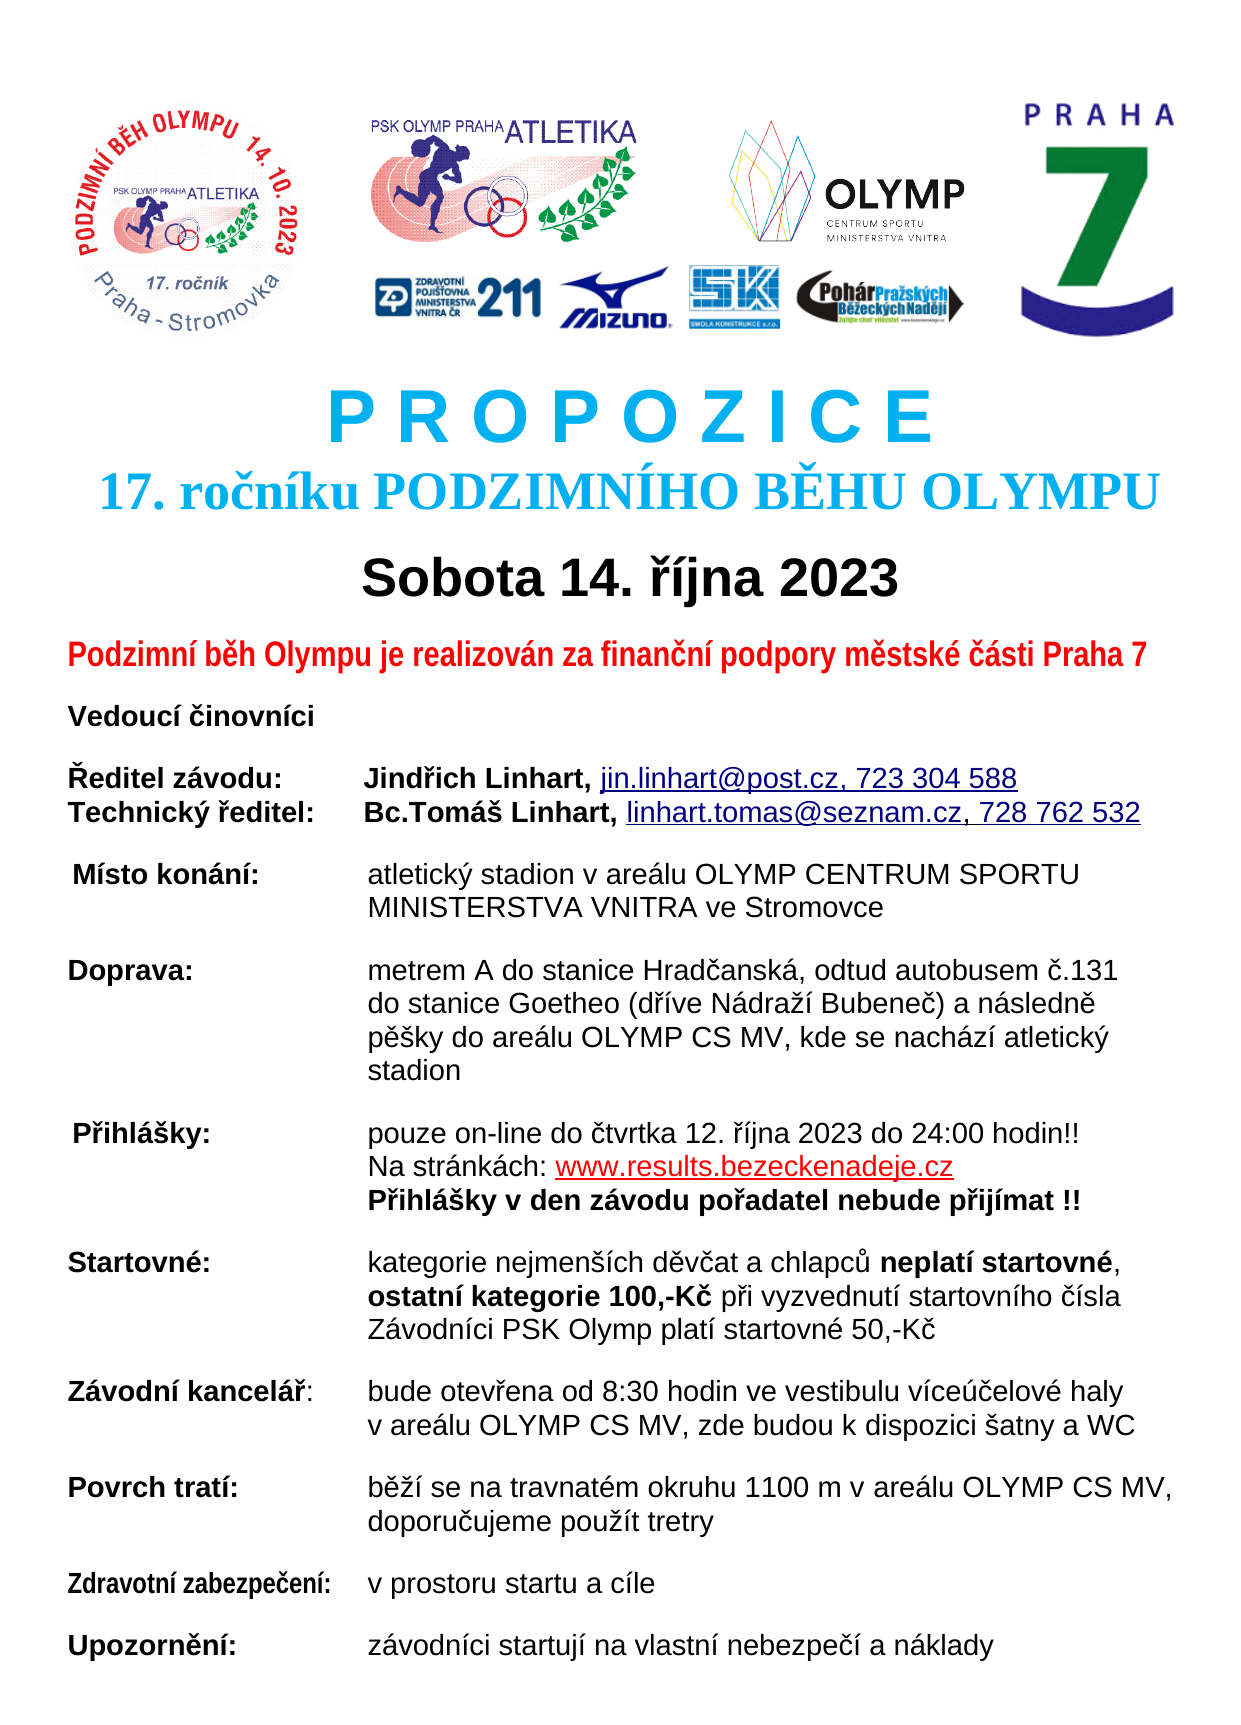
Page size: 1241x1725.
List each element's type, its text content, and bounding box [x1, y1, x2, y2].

text Zdravotní zabezpečení: v prostoru startu a cíle [67, 1566, 1193, 1599]
text stadion [67, 1053, 1193, 1087]
text Technický ředitel: Bc.Tomáš Linhart, linhart.tomas@seznam.cz, 728 762 532 [67, 794, 1193, 828]
text do stanice Goetheo (dříve Nádraží Bubeneč) a následně pěšky do areálu OLYMP CS MV, kde se nachází atletický [367, 986, 1193, 1053]
text Místo konání: atletický stadion v areálu OLYMP CENTRUM SPORTU MINISTERSTVA VNITRA ve Stromovce [72, 857, 1193, 924]
text Startovné: kategorie nejmenších děvčat a chlapců neplatí startovné, [67, 1245, 1193, 1278]
picture [67, 102, 305, 339]
text Přihlášky v den závodu pořadatel nebude přijímat !! [362, 1183, 1193, 1216]
text Závodní kancelář: bude otevřena od 8:30 hodin ve vestibulu víceúčelové haly v areálu OLYMP CS MV, zde budou k dispozici šatny a WC [67, 1374, 1193, 1441]
text ostatní kategorie 100,-Kč při vyzvednutí startovního čísla [67, 1278, 1193, 1312]
text P R O P O Z I C E [67, 372, 1193, 458]
text doporučujeme použít tretry [67, 1504, 1193, 1537]
text Upozornění: závodníci startují na vlastní nebezpečí a náklady [67, 1628, 1193, 1662]
text Závodníci PSK Olymp platí startovné 50,-Kč [67, 1312, 1193, 1346]
text Ředitel závodu: Jindřich Linhart, jin.linhart@post.cz, 723 304 588 [67, 761, 1193, 794]
text Povrch tratí: běží se na travnatém okruhu 1100 m v areálu OLYMP CS MV, [67, 1470, 1193, 1504]
picture [1020, 101, 1175, 338]
picture [370, 120, 637, 242]
text Přihlášky: pouze on-line do čtvrtka 12. října 2023 do 24:00 hodin!! Na stránkách: www.results.bezeckenadeje.cz [72, 1116, 1193, 1183]
text Vedoucí činovníci [67, 699, 1193, 732]
text 17. ročníku PODZIMNÍHO BĚHU OLYMPU [67, 458, 1193, 521]
text Podzimní běh Olympu je realizován za finanční podpory městské části Praha 7 [67, 633, 1193, 674]
text Sobota 14. října 2023 [67, 546, 1193, 608]
text Doprava: metrem A do stanice Hradčanská, odtud autobusem č.131 [67, 953, 1193, 986]
